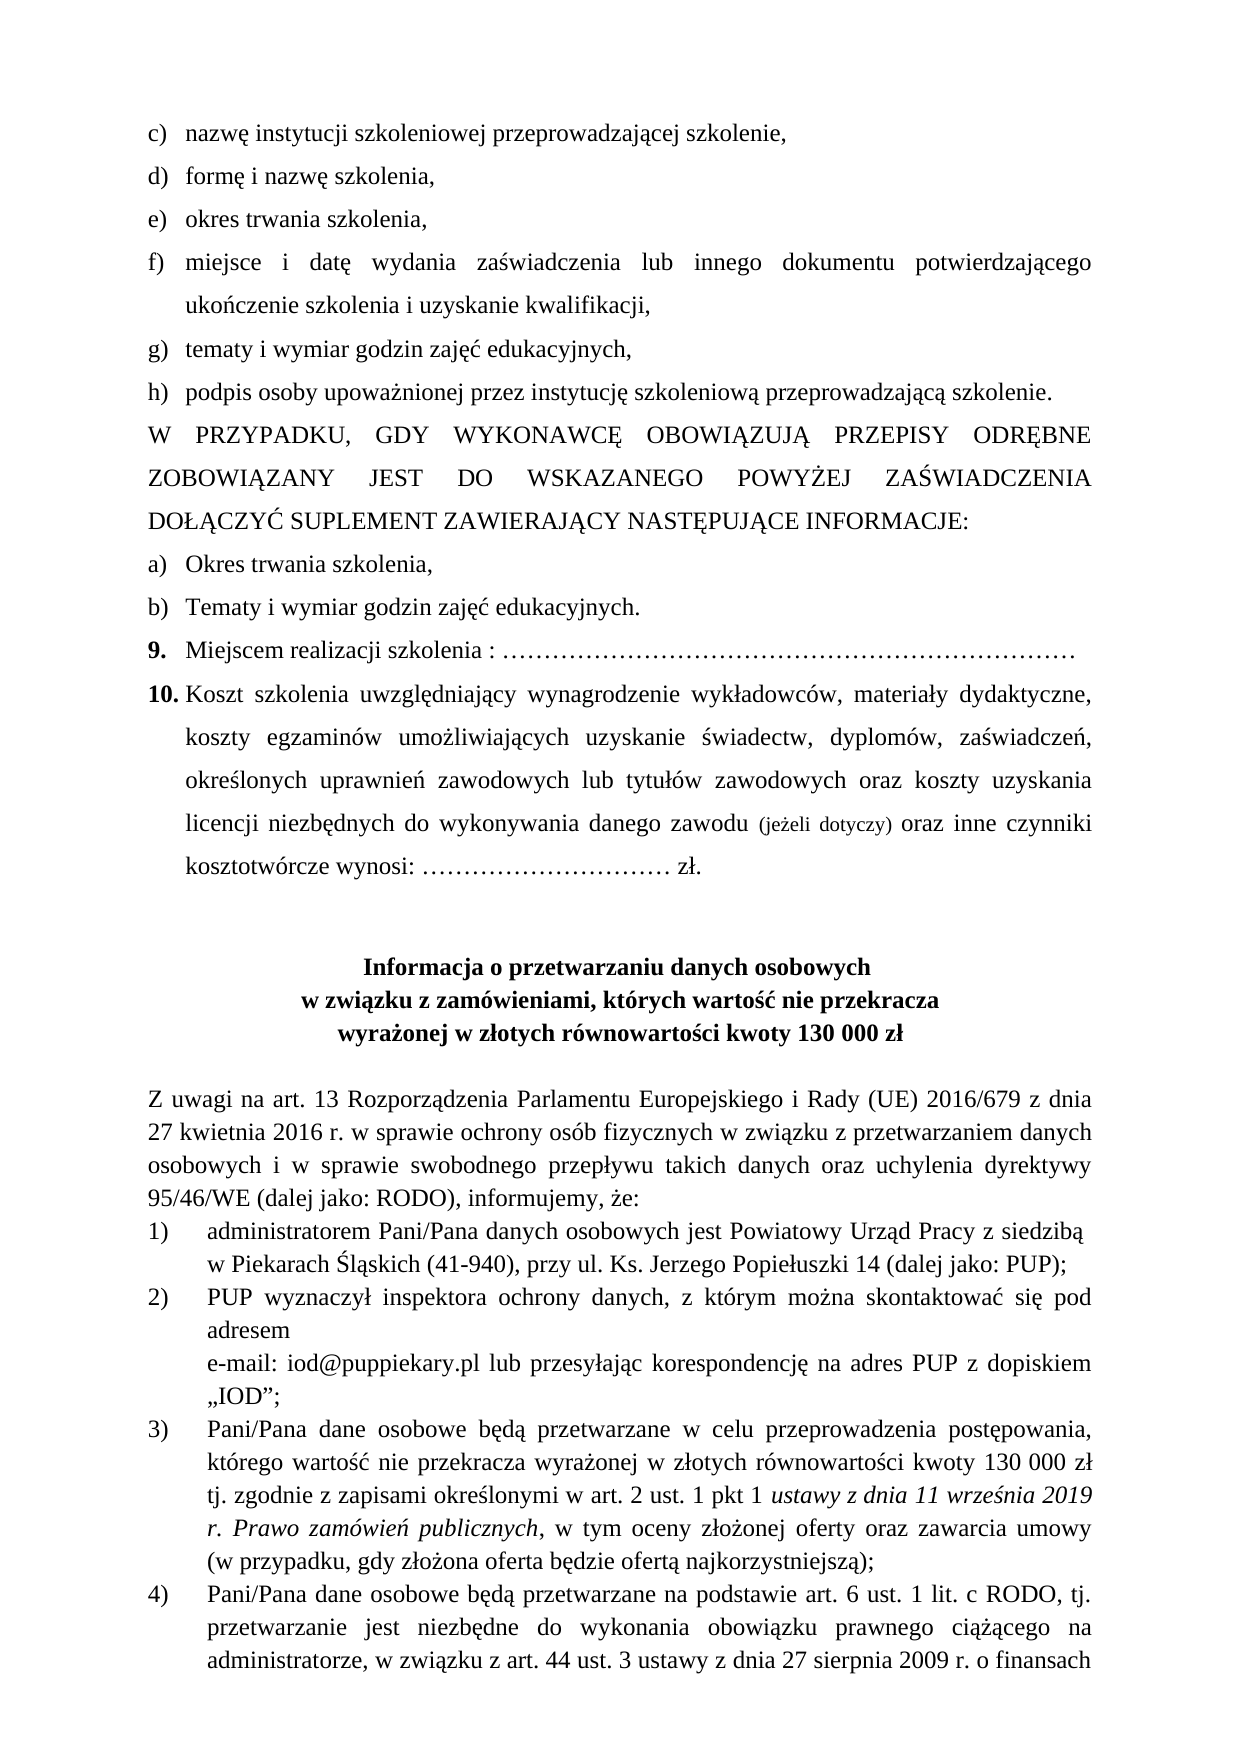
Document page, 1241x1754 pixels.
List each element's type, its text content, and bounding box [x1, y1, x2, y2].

list Tematy i wymiar godzin zajęć edukacyjnych. [148, 592, 1092, 621]
text Informacja o przetwarzaniu danych osobowych w związku z zamówieniami, których wartość nie przekracza [148, 952, 1092, 1014]
list tematy i wymiar godzin zajęć edukacyjnych, [148, 334, 1092, 362]
text Z uwagi na art. 13 Rozporządzenia Parlamentu Europejskiego i Rady (UE) 2016/679 z dnia 27 kwietnia 2016 r. w sprawie ochrony osób fizycznych w związku z przetwarzaniem danych osobowych i w sprawie swobodnego przepływu takich danych oraz uchylenia dyrektywy 95/46/WE (dalej jako: RODO), informujemy, że: [148, 1084, 1092, 1212]
list podpis osoby upoważnionej przez instytucję szkoleniową przeprowadzającą szkolenie. [148, 377, 1092, 406]
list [148, 1579, 1092, 1674]
list PUP wyznaczył inspektora ochrony danych, z którym można skontaktować się pod adresem e-mail: iod@puppiekary.pl lub przesyłając korespondencję na adres PUP z dopiskiem „IOD”; [148, 1282, 1092, 1410]
list okres trwania szkolenia, [148, 204, 1092, 233]
list administratorem Pani/Pana danych osobowych jest Powiatowy Urząd Pracy z siedzibą w Piekarach Śląskich (41-940), przy ul. Ks. Jerzego Popiełuszki 14 (dalej jako: PUP); [148, 1216, 1092, 1278]
list miejsce i datę wydania zaświadczenia lub innego dokumentu potwierdzającego ukończenie szkolenia i uzyskanie kwalifikacji, [148, 247, 1092, 319]
list Pani/Pana dane osobowe będą przetwarzane w celu przeprowadzenia postępowania, którego wartość nie przekracza wyrażonej w złotych równowartości kwoty 130 000 zł tj. zgodnie z zapisami określonymi w art. 2 ust. 1 pkt 1 ustawy z dnia 11 września 2019 r. Prawo zamówień publicznych, w tym oceny złożonej oferty oraz zawarcia umowy (w przypadku, gdy złożona oferta będzie ofertą najkorzystniejszą); [148, 1414, 1092, 1575]
text wyrażonej w złotych równowartości kwoty 130 000 zł [148, 1018, 1092, 1047]
list Miejscem realizacji szkolenia : …………………………………………………………… [148, 636, 1092, 664]
list Okres trwania szkolenia, [148, 549, 1092, 578]
list formę i nazwę szkolenia, [148, 161, 1092, 190]
list nazwę instytucji szkoleniowej przeprowadzającej szkolenie, [148, 118, 1092, 147]
list Koszt szkolenia uwzględniający wynagrodzenie wykładowców, materiały dydaktyczne, koszty egzaminów umożliwiających uzyskanie świadectw, dyplomów, zaświadczeń, określonych uprawnień zawodowych lub tytułów zawodowych oraz koszty uzyskania licencji niezbędnych do wykonywania danego zawodu (jeżeli dotyczy) oraz inne czynniki kosztotwórcze wynosi: ………………………… zł. [148, 679, 1092, 880]
text W PRZYPADKU, GDY WYKONAWCĘ OBOWIĄZUJĄ PRZEPISY ODRĘBNE ZOBOWIĄZANY JEST DO WSKAZANEGO POWYŻEJ ZAŚWIADCZENIA DOŁĄCZYĆ SUPLEMENT ZAWIERAJĄCY NASTĘPUJĄCE INFORMACJE: [148, 420, 1092, 535]
